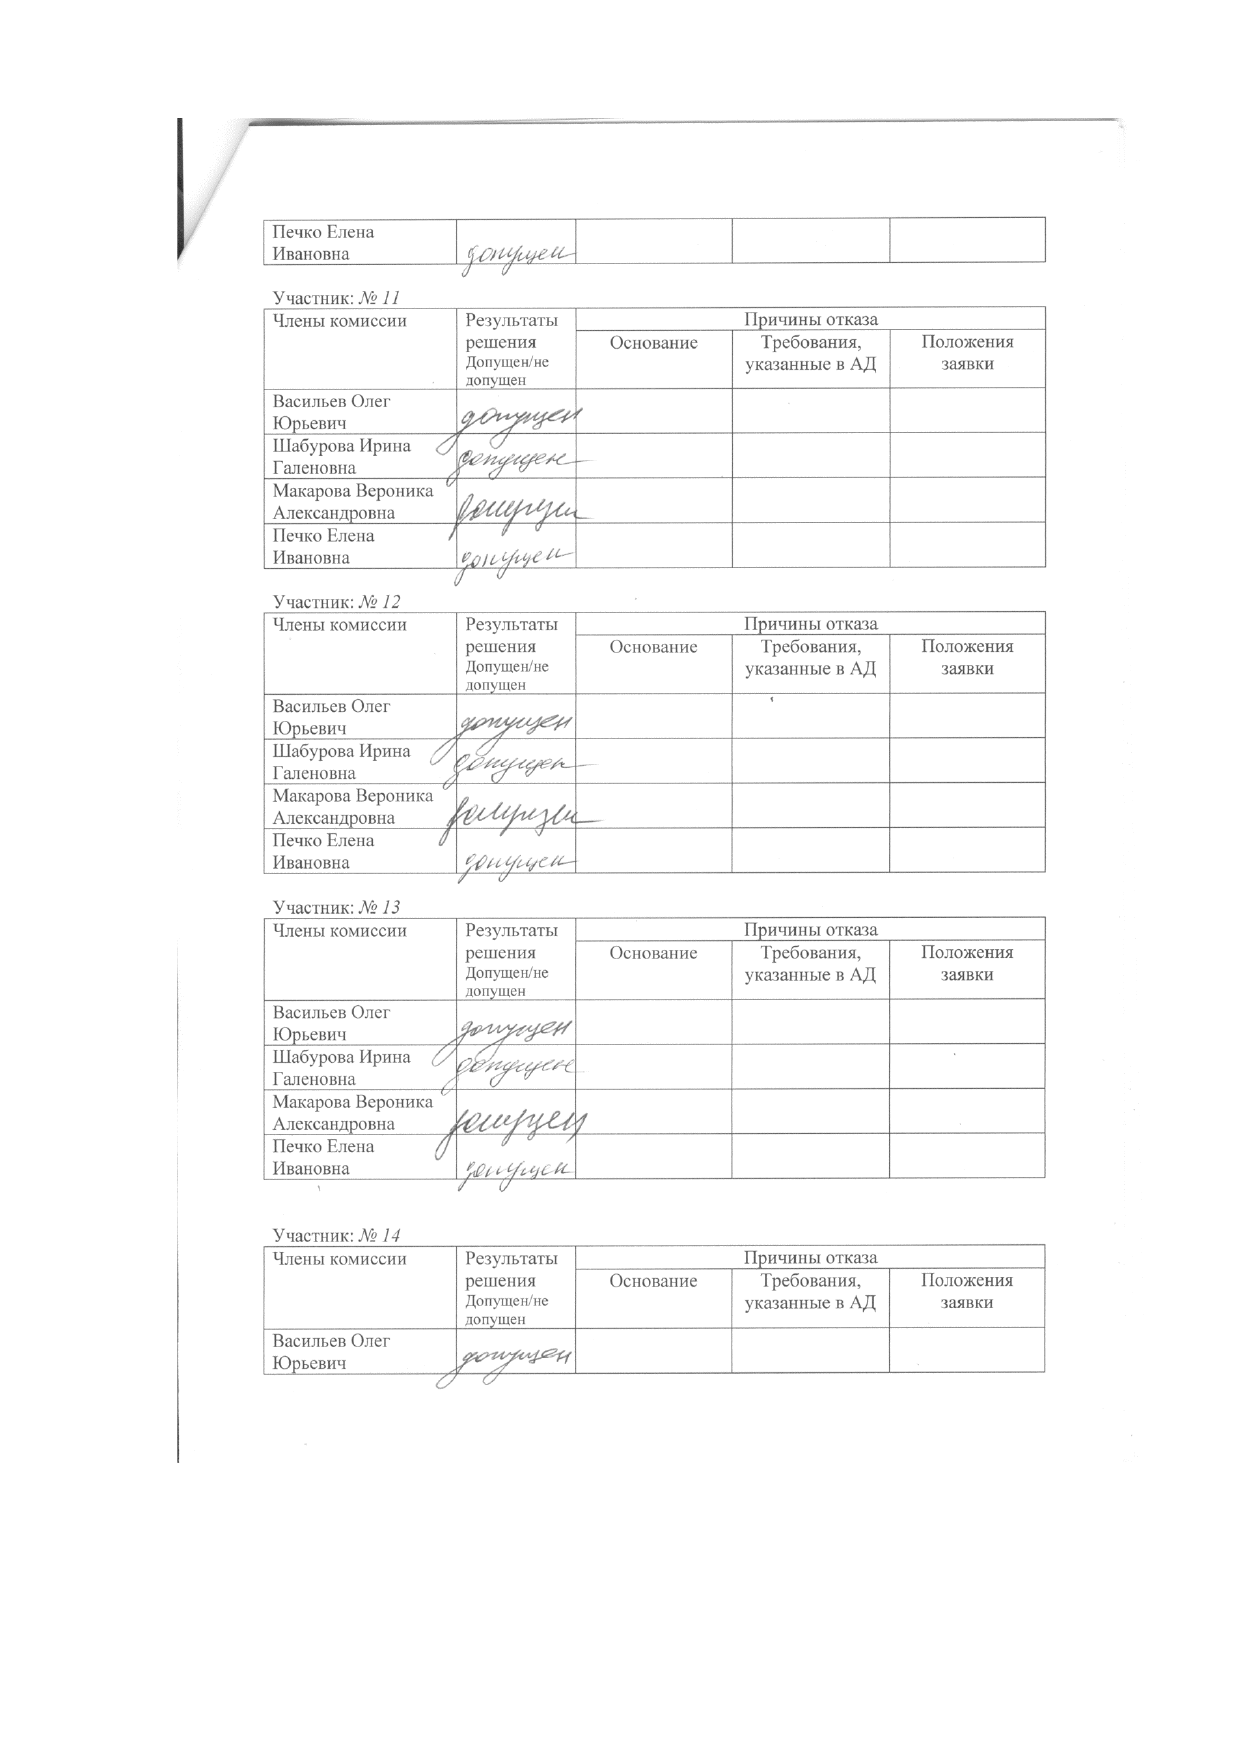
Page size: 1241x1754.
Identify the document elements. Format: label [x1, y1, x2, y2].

picture [177, 118, 1152, 1464]
